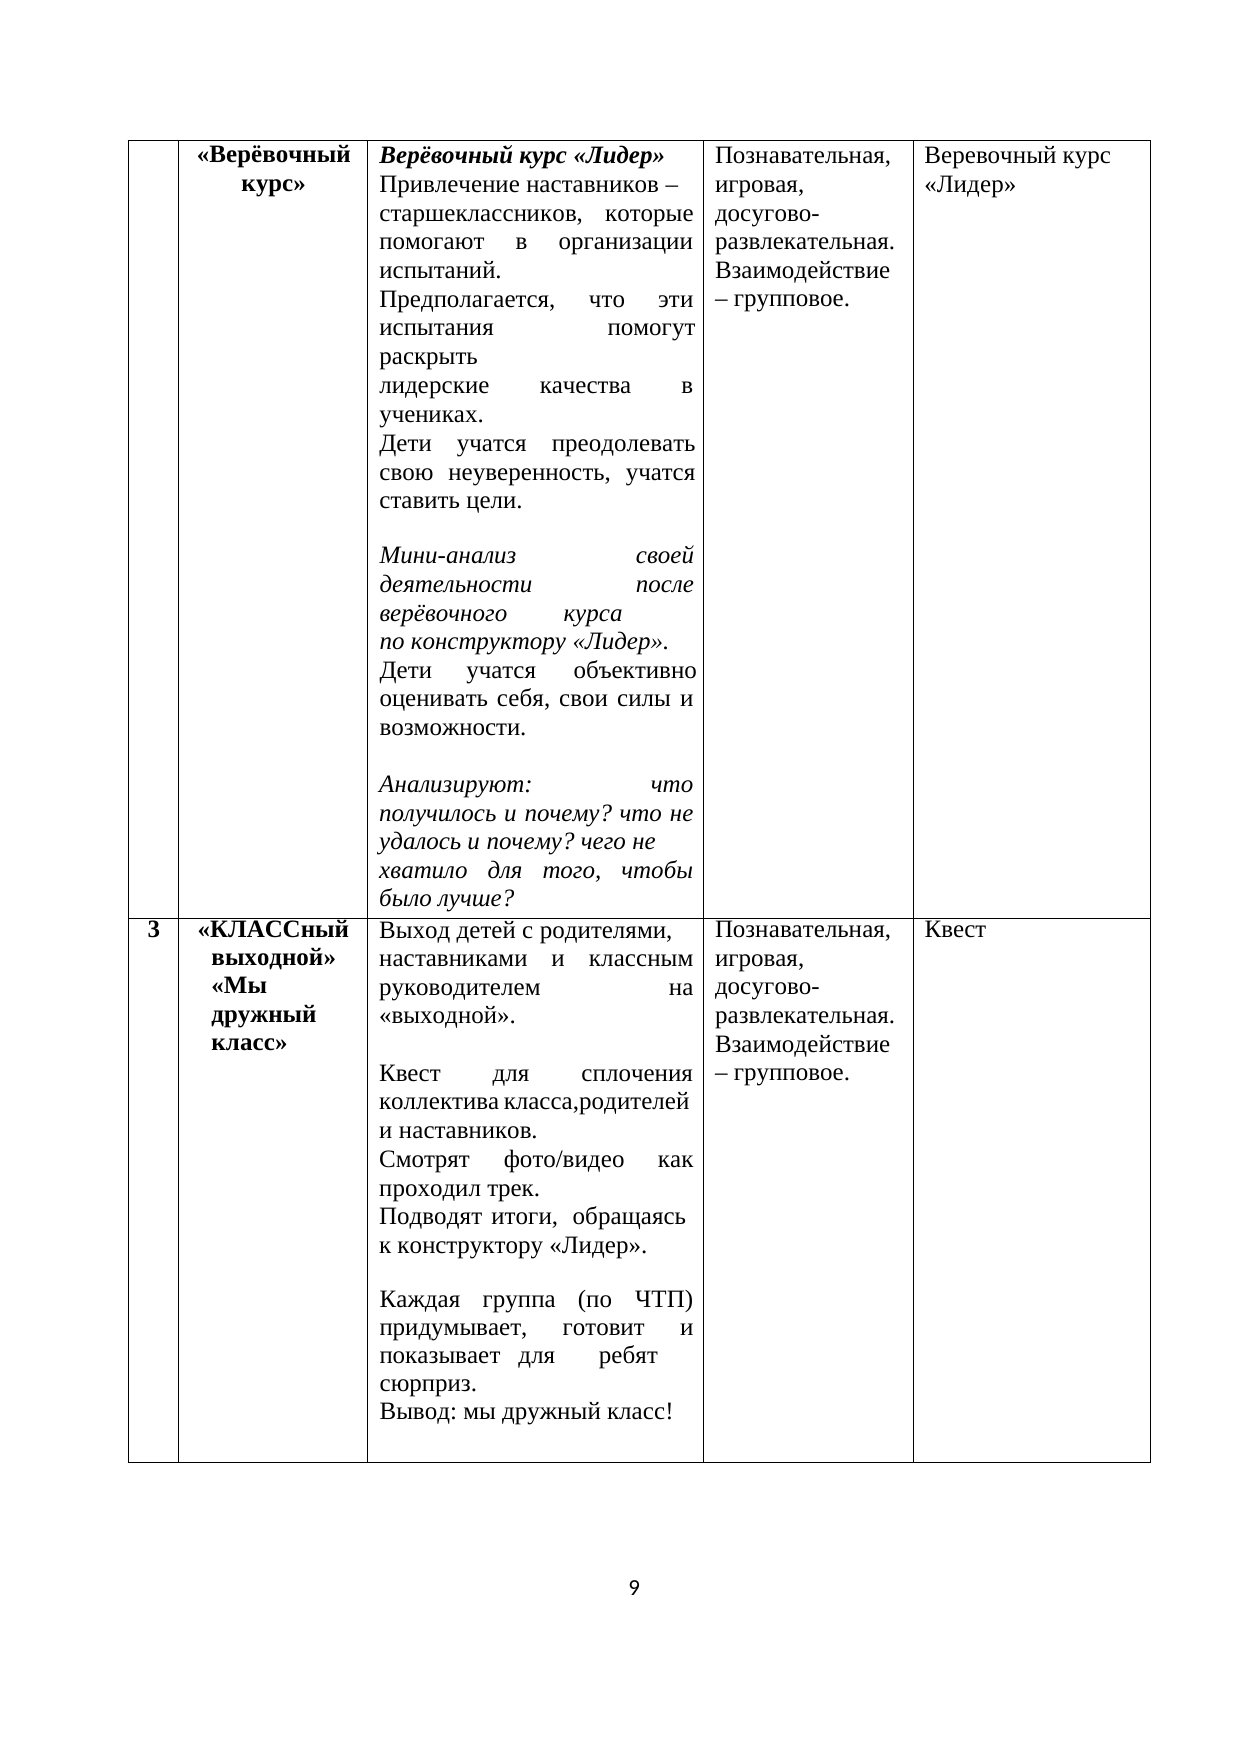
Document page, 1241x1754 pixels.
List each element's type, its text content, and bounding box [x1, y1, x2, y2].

text Предполагается, что эти испытания помогут раскрыть [379, 284, 695, 370]
text Дети учатся преодолевать свою неуверенность, учатся ставить цели. [379, 428, 695, 514]
text лидерские качества в учениках. [379, 370, 699, 428]
text Мини-анализ своей деятельности после верёвочного курса по конструктору «Лидер». Дети учатся объективно оценивать себя, свои силы и возможности. [379, 541, 699, 741]
text Каждая группа (по ЧТП) придумывает, готовит и показывает для ребят сюрприз. [379, 1285, 699, 1397]
text Веревочный курс «Лидер» [924, 140, 1116, 198]
text Подводят итоги, обращаясь к конструктору «Лидер». [379, 1201, 692, 1259]
text «Верёвочный курс» [197, 140, 357, 197]
text Квест для сплочения коллективакласса,родителей и наставников. [379, 1058, 699, 1144]
text Верёвочный курс «Лидер» Привлечение наставников – старшеклассников, которые помогают в организации испытаний. [379, 141, 699, 284]
text Познавательная, игровая, досугово-развлекательная. Взаимодействие – групповое. [715, 141, 900, 312]
text Смотрят фото/видео как проходил трек. [379, 1144, 698, 1201]
text Вывод: мы дружный класс! [379, 1397, 678, 1425]
text 9 [628, 1573, 1154, 1601]
text Анализируют: что получилось и почему? что не удалось и почему? чего не хватило для того, чтобы было лучше? [379, 769, 699, 912]
text Выход детей с родителями, наставниками и классным руководителем на «выходной». [379, 915, 699, 1029]
text досугово-развлекательная. Взаимодействие – групповое. [715, 972, 900, 1086]
text 3 «КЛАССный выходной» «Мы дружный класс» [147, 914, 354, 1056]
text Познавательная, Квест игровая, [715, 914, 992, 972]
